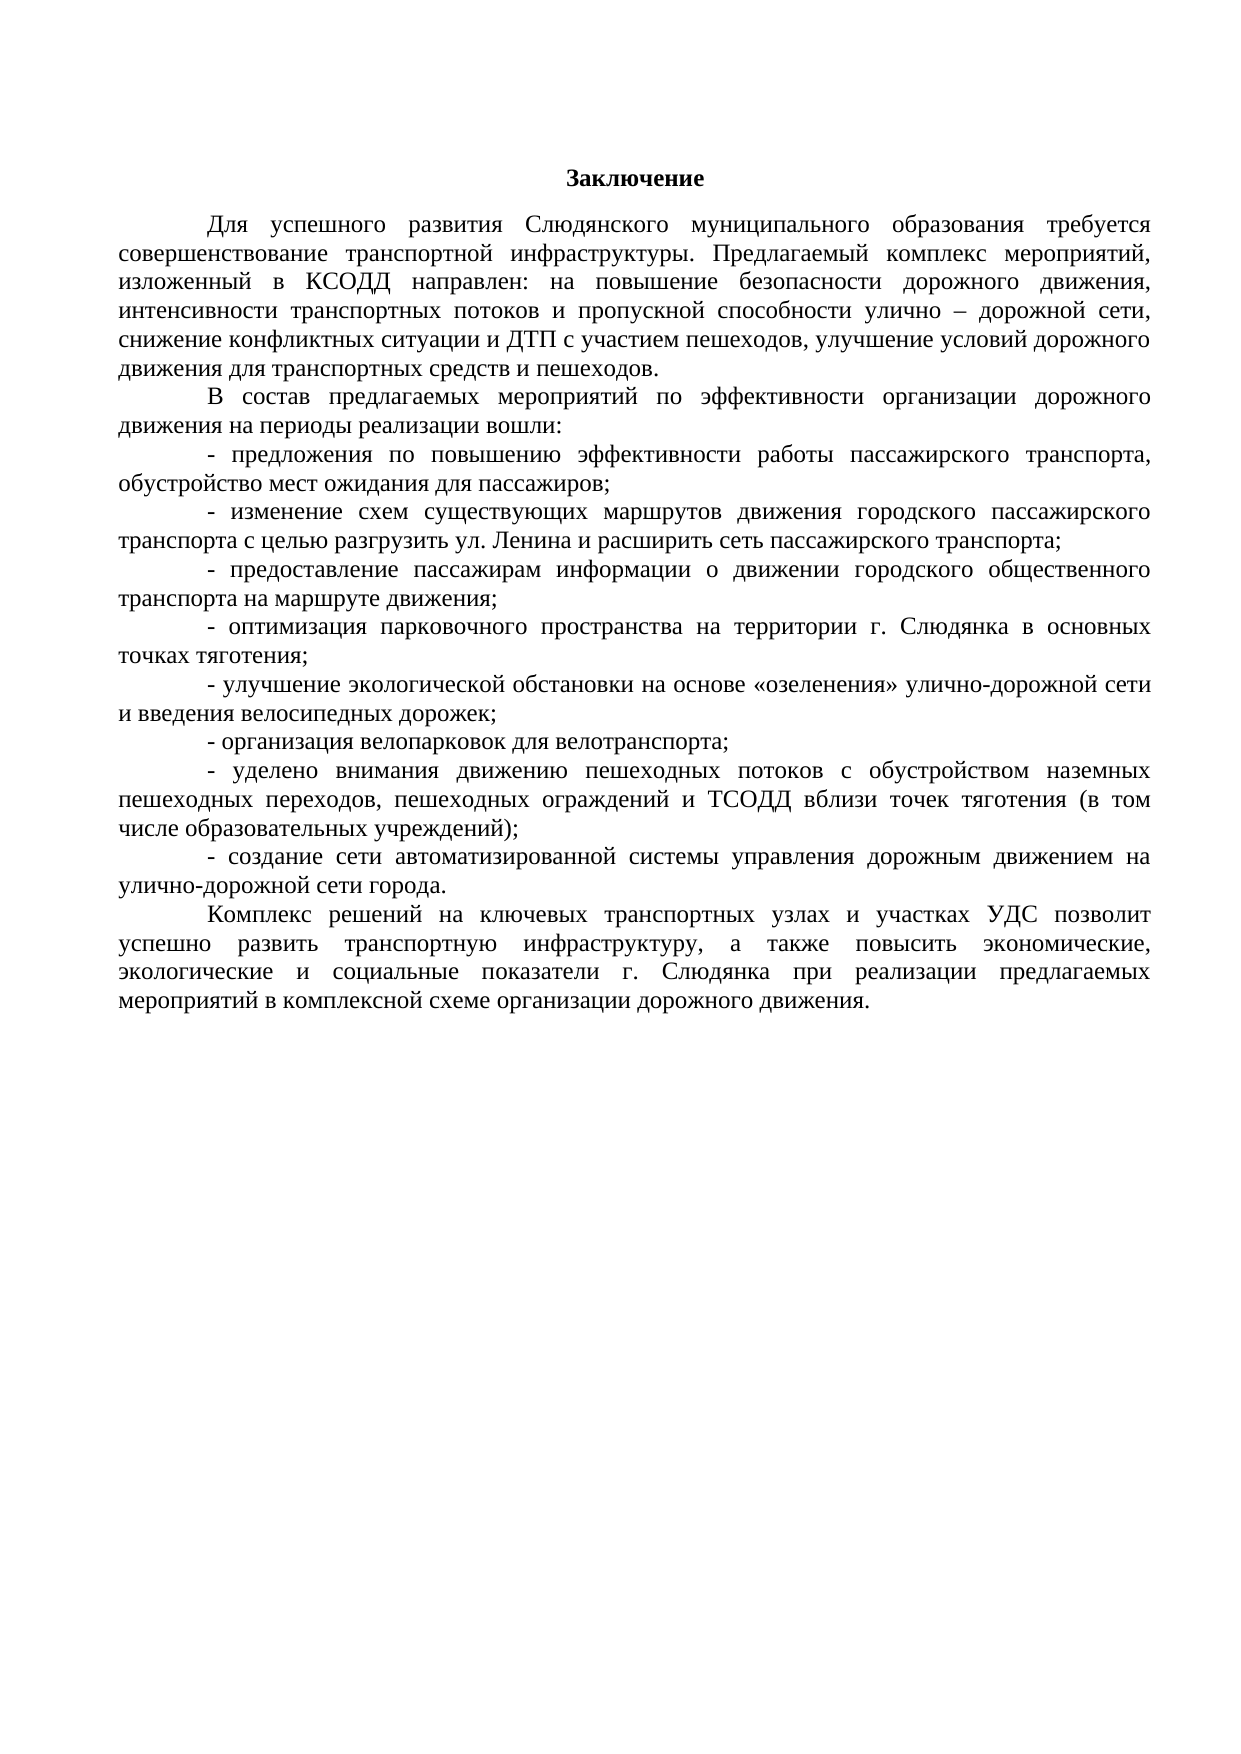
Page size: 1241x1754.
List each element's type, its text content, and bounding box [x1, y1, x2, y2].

text Комплекс решений на ключевых транспортных узлах и участках УДС позволит успешно развить транспортную инфраструктуру, а также повысить экономические, экологические и социальные показатели г. Слюдянка при реализации предлагаемых мероприятий в комплексной схеме организации дорожного движения. [118, 899, 1152, 1014]
text - предложения по повышению эффективности работы пассажирского транспорта, обустройство мест ожидания для пассажиров; [118, 439, 1152, 496]
text - улучшение экологической обстановки на основе «озеленения» улично-дорожной сети и введения велосипедных дорожек; [118, 669, 1152, 726]
text Для успешного развития Слюдянского муниципального образования требуется совершенствование транспортной инфраструктуры. Предлагаемый комплекс мероприятий, изложенный в КСОДД направлен: на повышение безопасности дорожного движения, интенсивности транспортных потоков и пропускной способности улично – дорожной сети, снижение конфликтных ситуации и ДТП с участием пешеходов, улучшение условий дорожного движения для транспортных средств и пешеходов. [118, 209, 1152, 381]
text - изменение схем существующих маршрутов движения городского пассажирского транспорта с целью разгрузить ул. Ленина и расширить сеть пассажирского транспорта; [118, 496, 1152, 554]
text - уделено внимания движению пешеходных потоков с обустройством наземных пешеходных переходов, пешеходных ограждений и ТСОДД вблизи точек тяготения (в том числе образовательных учреждений); [118, 755, 1152, 841]
text - создание сети автоматизированной системы управления дорожным движением на улично-дорожной сети города. [118, 841, 1152, 899]
text - предоставление пассажирам информации о движении городского общественного транспорта на маршруте движения; [118, 554, 1152, 611]
text - оптимизация парковочного пространства на территории г. Слюдянка в основных точках тяготения; [118, 611, 1152, 669]
text - организация велопарковок для велотранспорта; [118, 726, 1152, 755]
text В состав предлагаемых мероприятий по эффективности организации дорожного движения на периоды реализации вошли: [118, 381, 1152, 439]
text Заключение [118, 163, 1152, 192]
